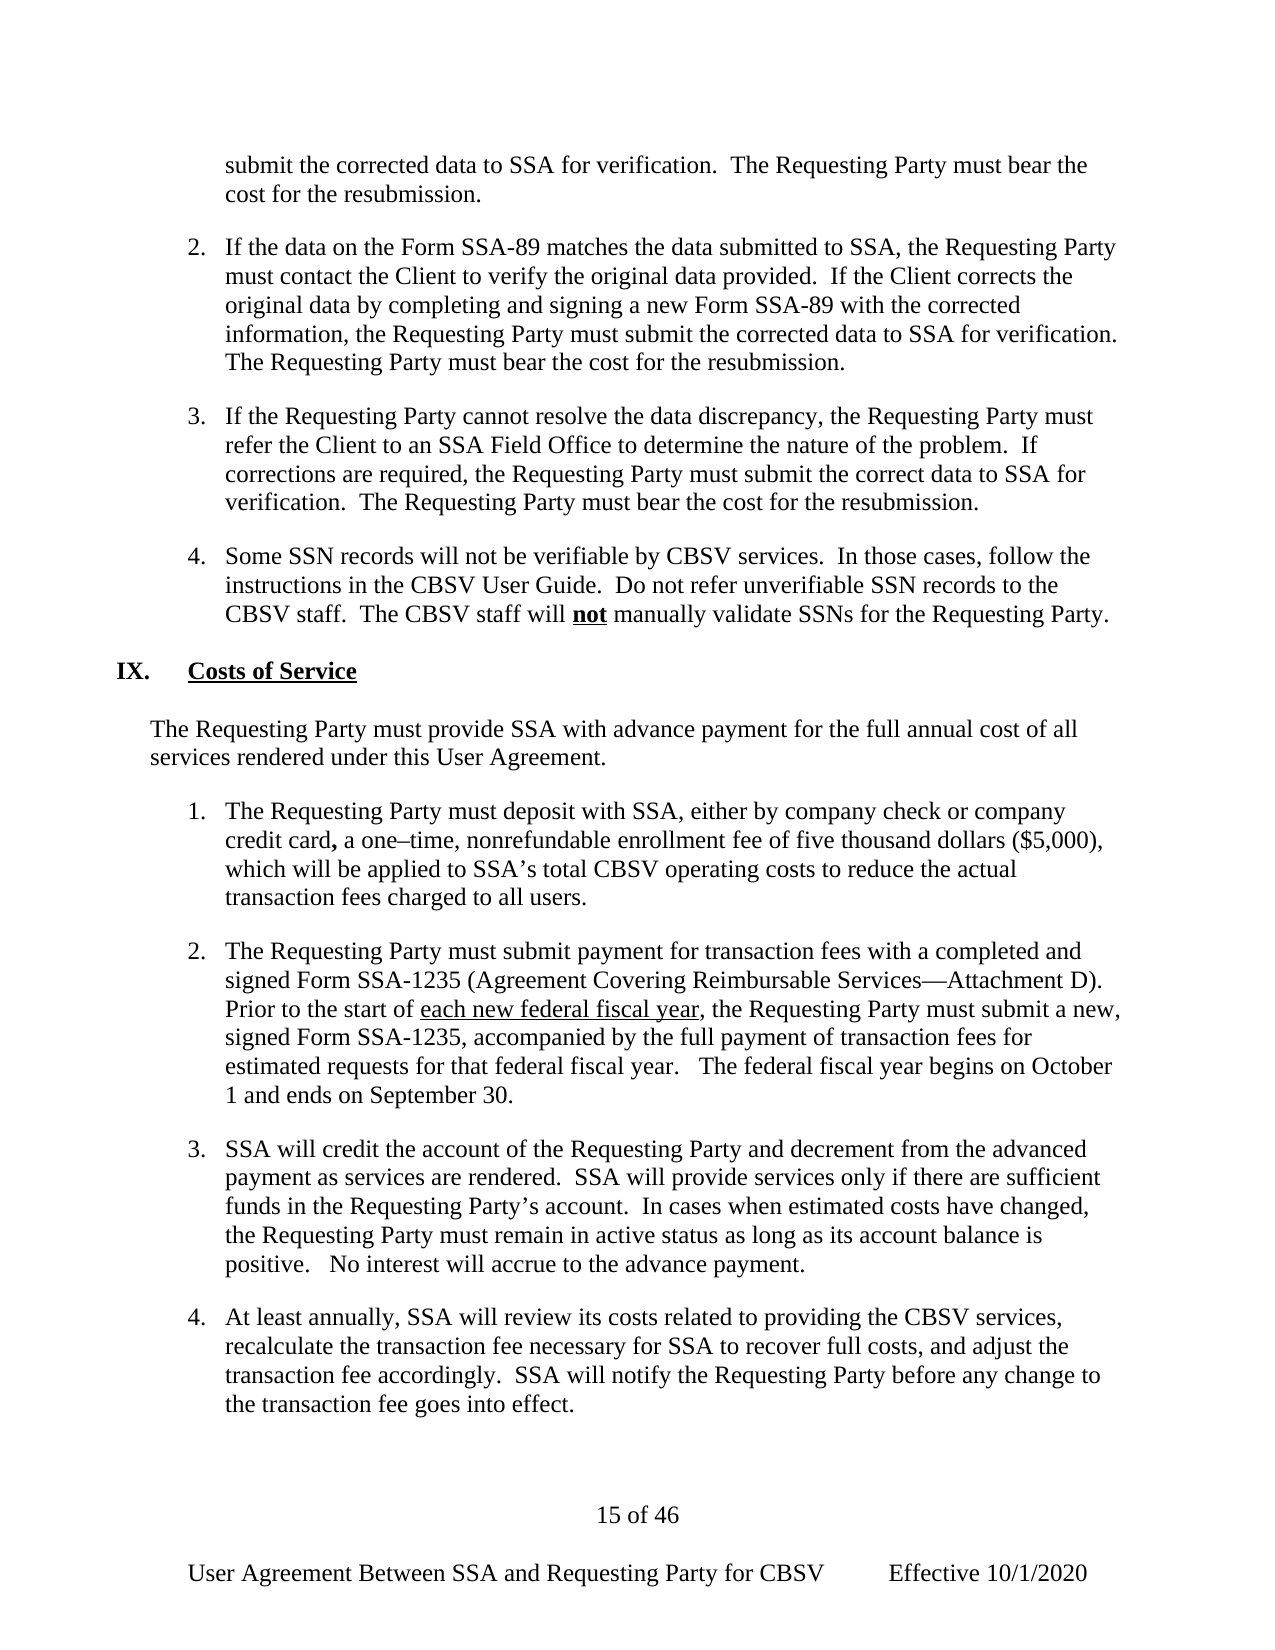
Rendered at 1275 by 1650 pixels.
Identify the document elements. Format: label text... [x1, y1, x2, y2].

list At least annually, SSA will review its costs related to providing the CBSV services, recalculate the transaction fee necessary for SSA to recover full costs, and adjust the transaction fee accordingly. SSA will notify the Requesting Party before any change to the transaction fee goes into effect. [187, 1302, 1125, 1417]
list The Requesting Party must submit payment for transaction fees with a completed and signed Form SSA-1235 (Agreement Covering Reimbursable Services—Attachment D). Prior to the start of each new federal fiscal year, the Requesting Party must submit a new, signed Form SSA-1235, accompanied by the full payment of transaction fees for estimated requests for that federal fiscal year. The federal fiscal year begins on October 1 and ends on September 30. [187, 936, 1125, 1109]
list If the data on the Form SSA-89 matches the data submitted to SSA, the Requesting Party must contact the Client to verify the original data provided. If the Client corrects the original data by completing and signing a new Form SSA-89 with the corrected information, the Requesting Party must submit the corrected data to SSA for verification. The Requesting Party must bear the cost for the resubmission. [187, 232, 1125, 376]
list The Requesting Party must deposit with SSA, either by company check or company credit card, a one–time, nonrefundable enrollment fee of five thousand dollars ($5,000), which will be applied to SSA’s total CBSV operating costs to reduce the actual transaction fees charged to all users. [187, 796, 1125, 911]
list Some SSN records will not be verifiable by CBSV services. In those cases, follow the instructions in the CBSV User Guide. Do not refer unverifiable SSN records to the CBSV staff. The CBSV staff will not manually validate SSNs for the Requesting Party. [187, 541, 1125, 627]
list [187, 150, 1125, 207]
list SSA will credit the account of the Requesting Party and decrement from the advanced payment as services are rendered. SSA will provide services only if there are sufficient funds in the Requesting Party’s account. In cases when estimated costs have changed, the Requesting Party must remain in active status as long as its account balance is positive. No interest will accrue to the advance payment. [187, 1134, 1125, 1277]
text The Requesting Party must provide SSA with advance payment for the full annual cost of all services rendered under this User Agreement. [150, 714, 1125, 771]
subtitle Costs of Service [150, 656, 1125, 685]
list If the Requesting Party cannot resolve the data discrepancy, the Requesting Party must refer the Client to an SSA Field Office to determine the nature of the problem. If corrections are required, the Requesting Party must submit the correct data to SSA for verification. The Requesting Party must bear the cost for the resubmission. [187, 401, 1125, 516]
